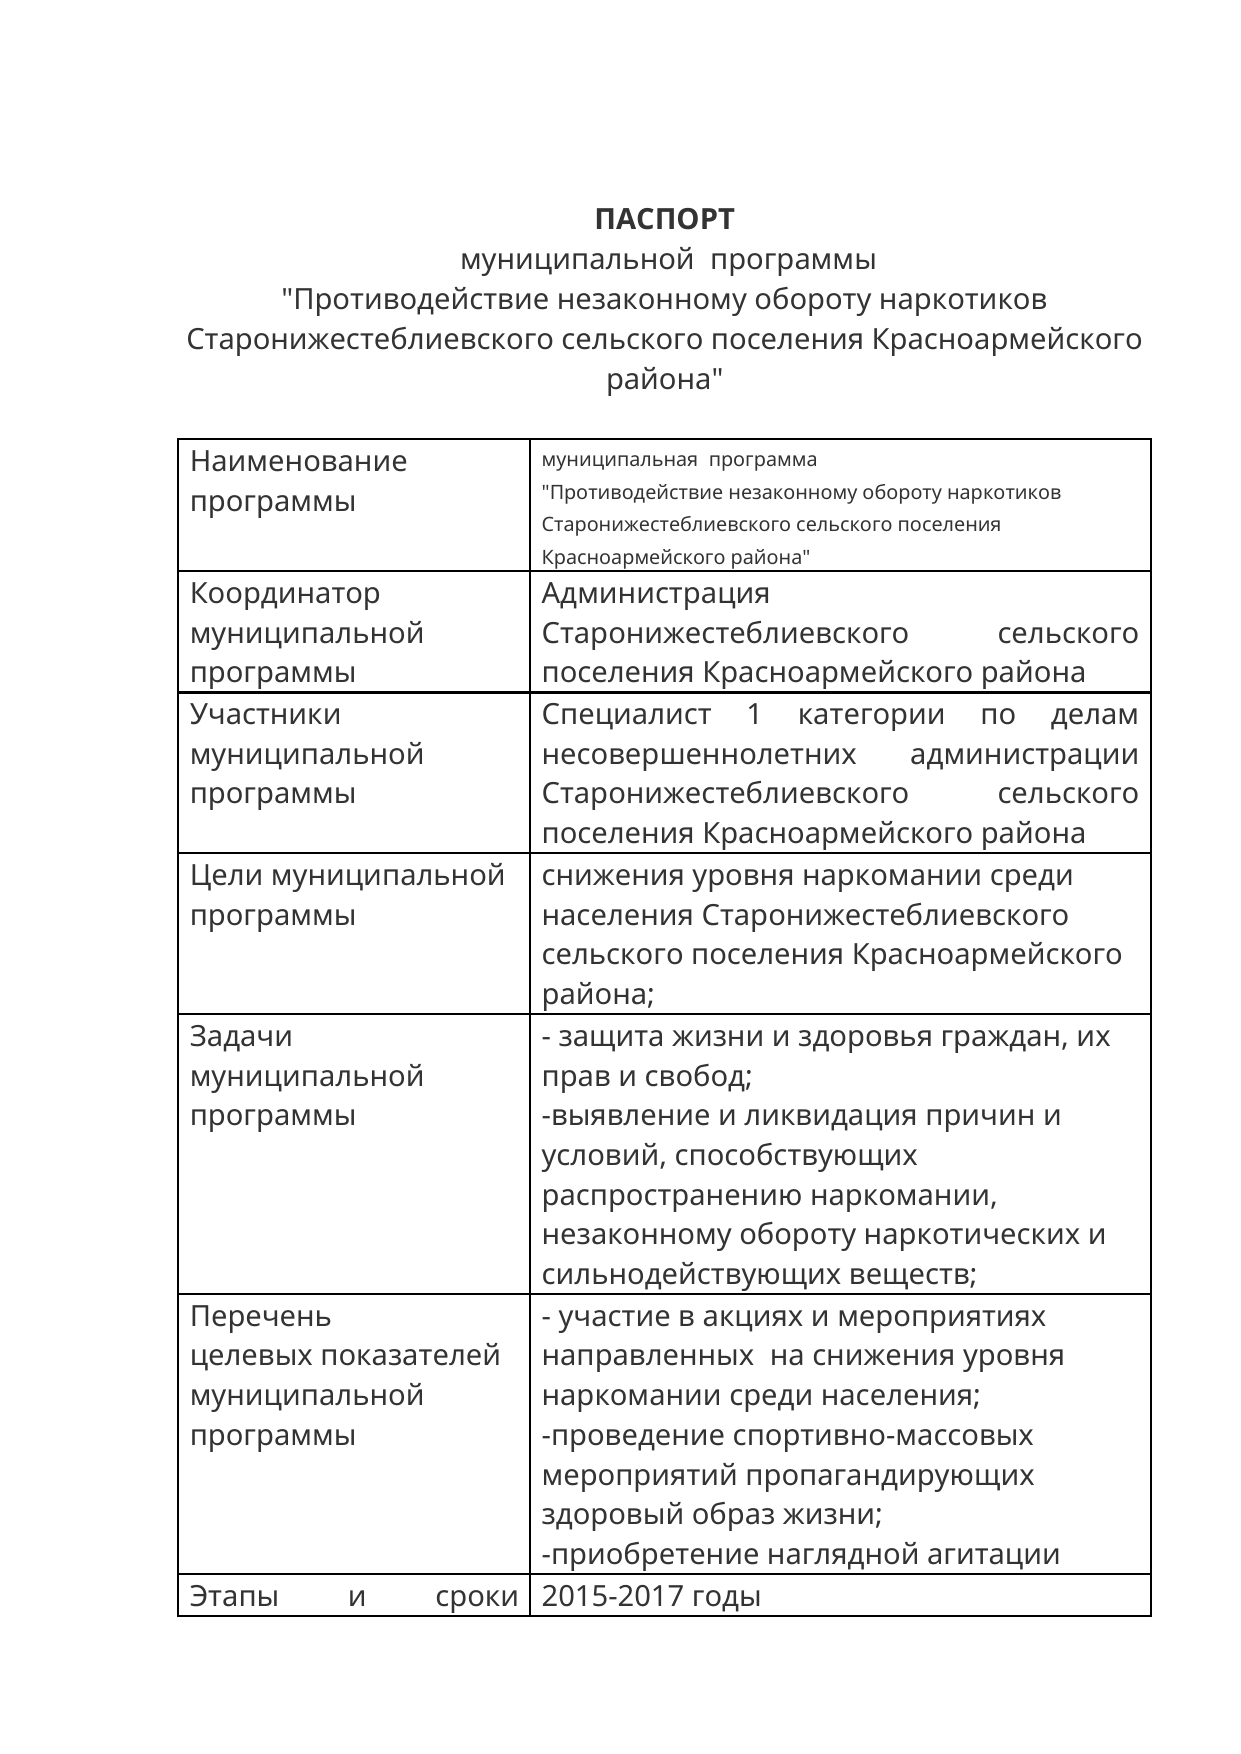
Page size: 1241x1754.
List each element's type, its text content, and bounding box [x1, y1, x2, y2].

table_cell Цели муниципальной программы [179, 854, 529, 1013]
table_cell Координатор муниципальной программы [179, 572, 529, 691]
text муниципальной программы [177, 238, 1152, 278]
table_cell Администрация Старонижестеблиевского сельского поселения Красноармейского района [531, 572, 1150, 691]
table_cell Участники муниципальной программы [179, 694, 529, 852]
table_cell - участие в акциях и мероприятиях направленных на снижения уровня наркомании среди населения; -проведение спортивно-массовых мероприятий пропагандирующих здоровый образ жизни; -приобретение наглядной агитации [531, 1295, 1150, 1573]
table_header муниципальная программа "Противодействие незаконному обороту наркотиков Старонижестеблиевского сельского поселения Красноармейского района" [531, 440, 1150, 570]
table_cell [179, 1575, 529, 1614]
table_cell снижения уровня наркомании среди населения Старонижестеблиевского сельского поселения Красноармейского района; [531, 854, 1150, 1013]
table_cell Специалист 1 категории по делам несовершеннолетних администрации Старонижестеблиевского сельского поселения Красноармейского района [531, 694, 1150, 852]
table_cell Задачи муниципальной программы [179, 1015, 529, 1293]
text "Противодействие незаконному обороту наркотиков [177, 278, 1152, 318]
table_cell - защита жизни и здоровья граждан, их прав и свобод; -выявление и ликвидация причин и условий, способствующих распространению наркомании, незаконному обороту наркотических и сильнодействующих веществ; [531, 1015, 1150, 1293]
table_cell 2015-2017 годы [531, 1575, 1150, 1614]
text Старонижестеблиевского сельского поселения Красноармейского района" [177, 318, 1152, 398]
table_header Наименование программы [179, 440, 529, 570]
table_cell Перечень целевых показателей муниципальной программы [179, 1295, 529, 1573]
text ПАСПОРТ [177, 198, 1152, 238]
